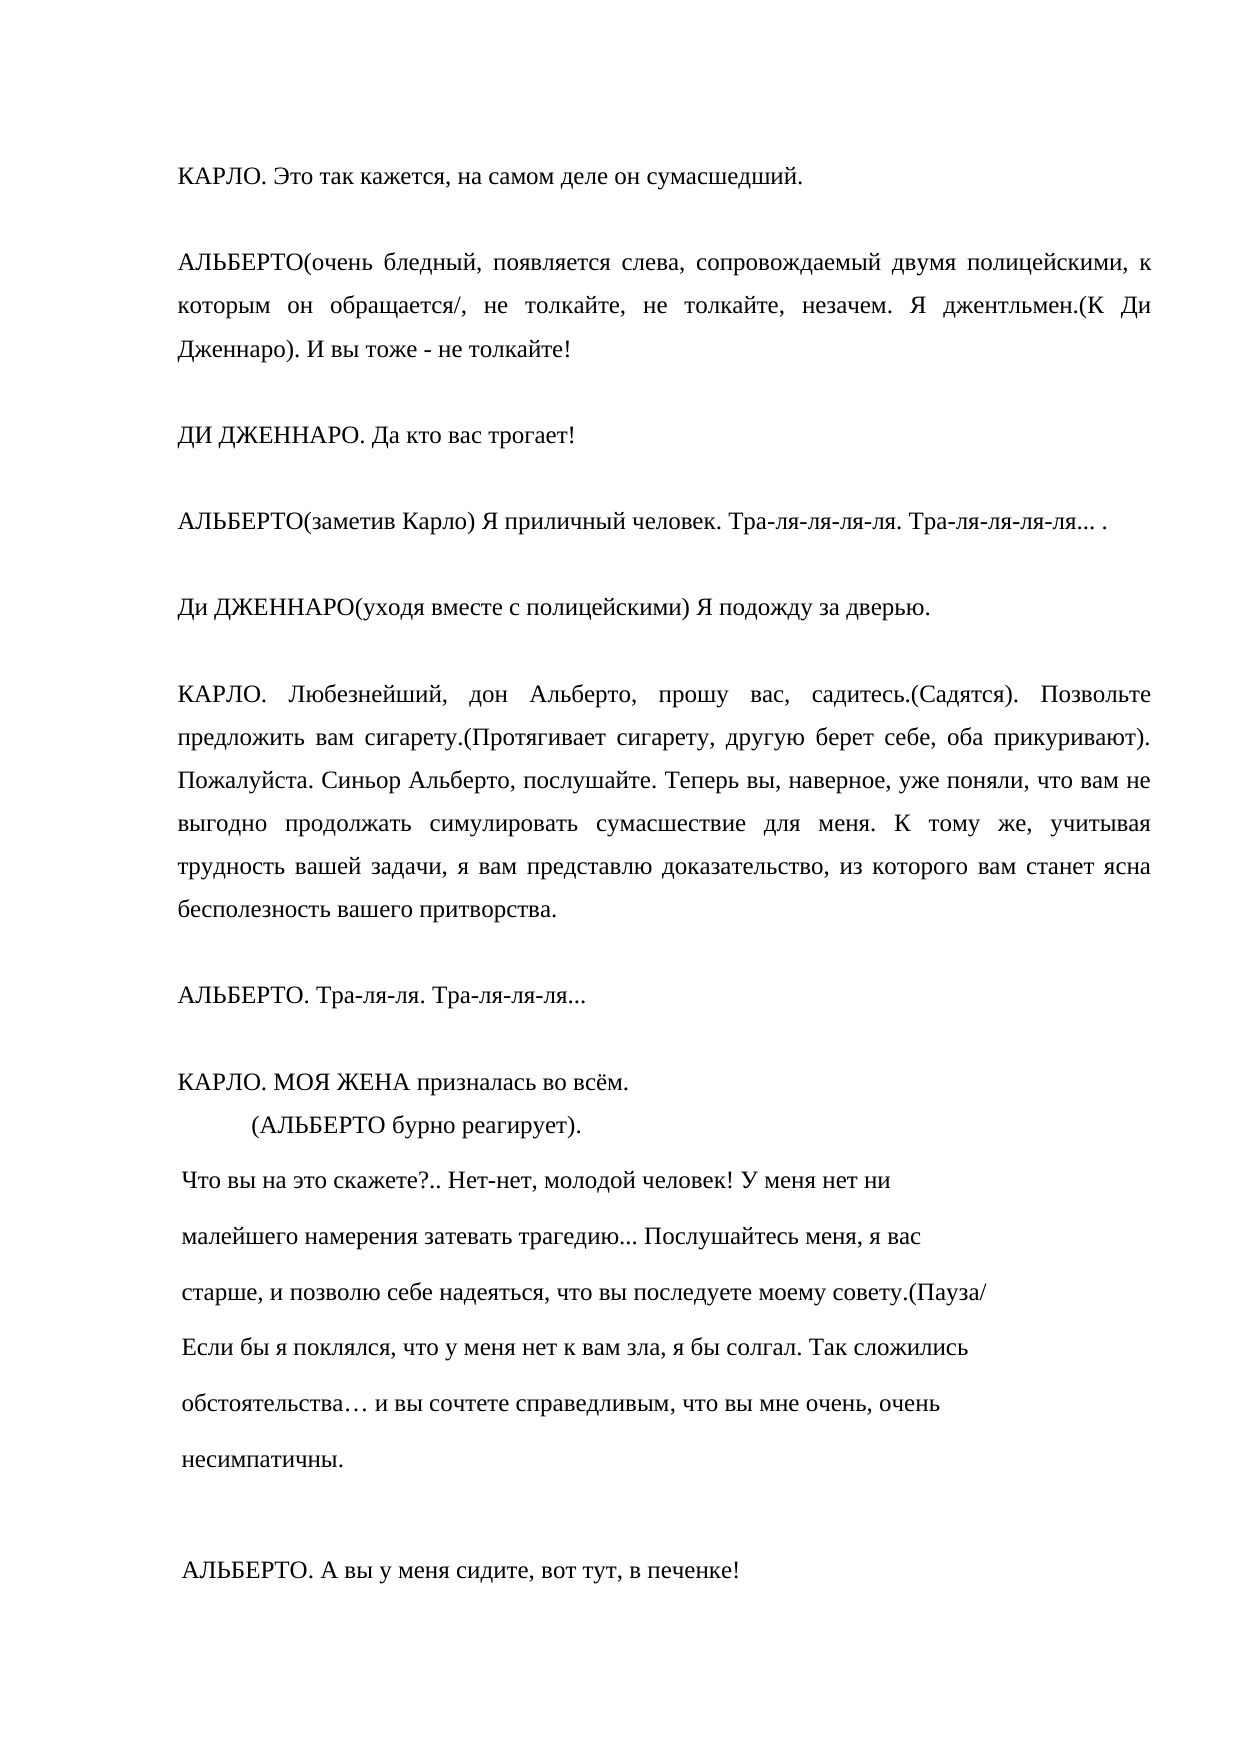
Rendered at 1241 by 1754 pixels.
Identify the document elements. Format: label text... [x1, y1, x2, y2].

text КАРЛО. Любезнейший, дон Альберто, прошу вас, садитесь.(Садятся). Позвольте предложить вам сигарету.(Протягивает сигарету, другую берет себе, оба прикуривают). Пожалуйста. Синьор Альберто, послушайте. Теперь вы, наверное, уже поняли, что вам не выгодно продолжать симулировать сумасшествие для меня. К тому же, учитывая трудность вашей задачи, я вам представлю доказательство, из которого вам станет ясна бесполезность вашего притворства. [177, 679, 1152, 923]
text Что вы на это скажете?.. Нет-нет, молодой человек! У меня нет ни [181, 1166, 1152, 1194]
text АЛЬБЕРТО. А вы у меня сидите, вот тут, в печенке! [181, 1555, 1152, 1584]
text старше, и позволю себе надеяться, что вы последуете моему совету.(Пауза/ [181, 1277, 1152, 1306]
text несимпатичны. [181, 1444, 1152, 1472]
text КАРЛО. Это так кажется, на самом деле он сумасшедший. [177, 161, 1152, 190]
text (AЛЬБЕPTO бурно реагирует). [177, 1110, 1152, 1139]
text АЛЬБЕРТО(заметив Карло) Я приличный человек. Тра-ля-ля-ля-ля. Тра-ля-ля-ля-ля... . [177, 506, 1152, 535]
text малейшего намерения затевать трагедию... Послушайтесь меня, я вас [181, 1221, 1152, 1250]
text АЛЬБЕРТО(очень бледный, появляется слева, сопровождаемый двумя полицейскими, к которым он обращается/, не толкайте, не толкайте, незачем. Я джентльмен.(К Ди Дженнаро). И вы тоже - не толкайте! [177, 247, 1152, 362]
text Ди ДЖЕННАРО(уходя вместе с полицейскими) Я подожду за дверью. [177, 592, 1152, 621]
text ДИ ДЖЕННАРО. Да кто вас трогает! [177, 420, 1152, 449]
text КАРЛО. Моя жена призналась во всём. [177, 1067, 1152, 1096]
text обстоятельства… и вы сочтете справедливым, что вы мне очень, очень [181, 1388, 1152, 1417]
text АЛЬБЕРТО. Тра-ля-ля. Тра-ля-ля-ля... [177, 981, 1152, 1009]
text Если бы я поклялся, что у меня нет к вам зла, я бы солгал. Так сложились [181, 1332, 1152, 1361]
